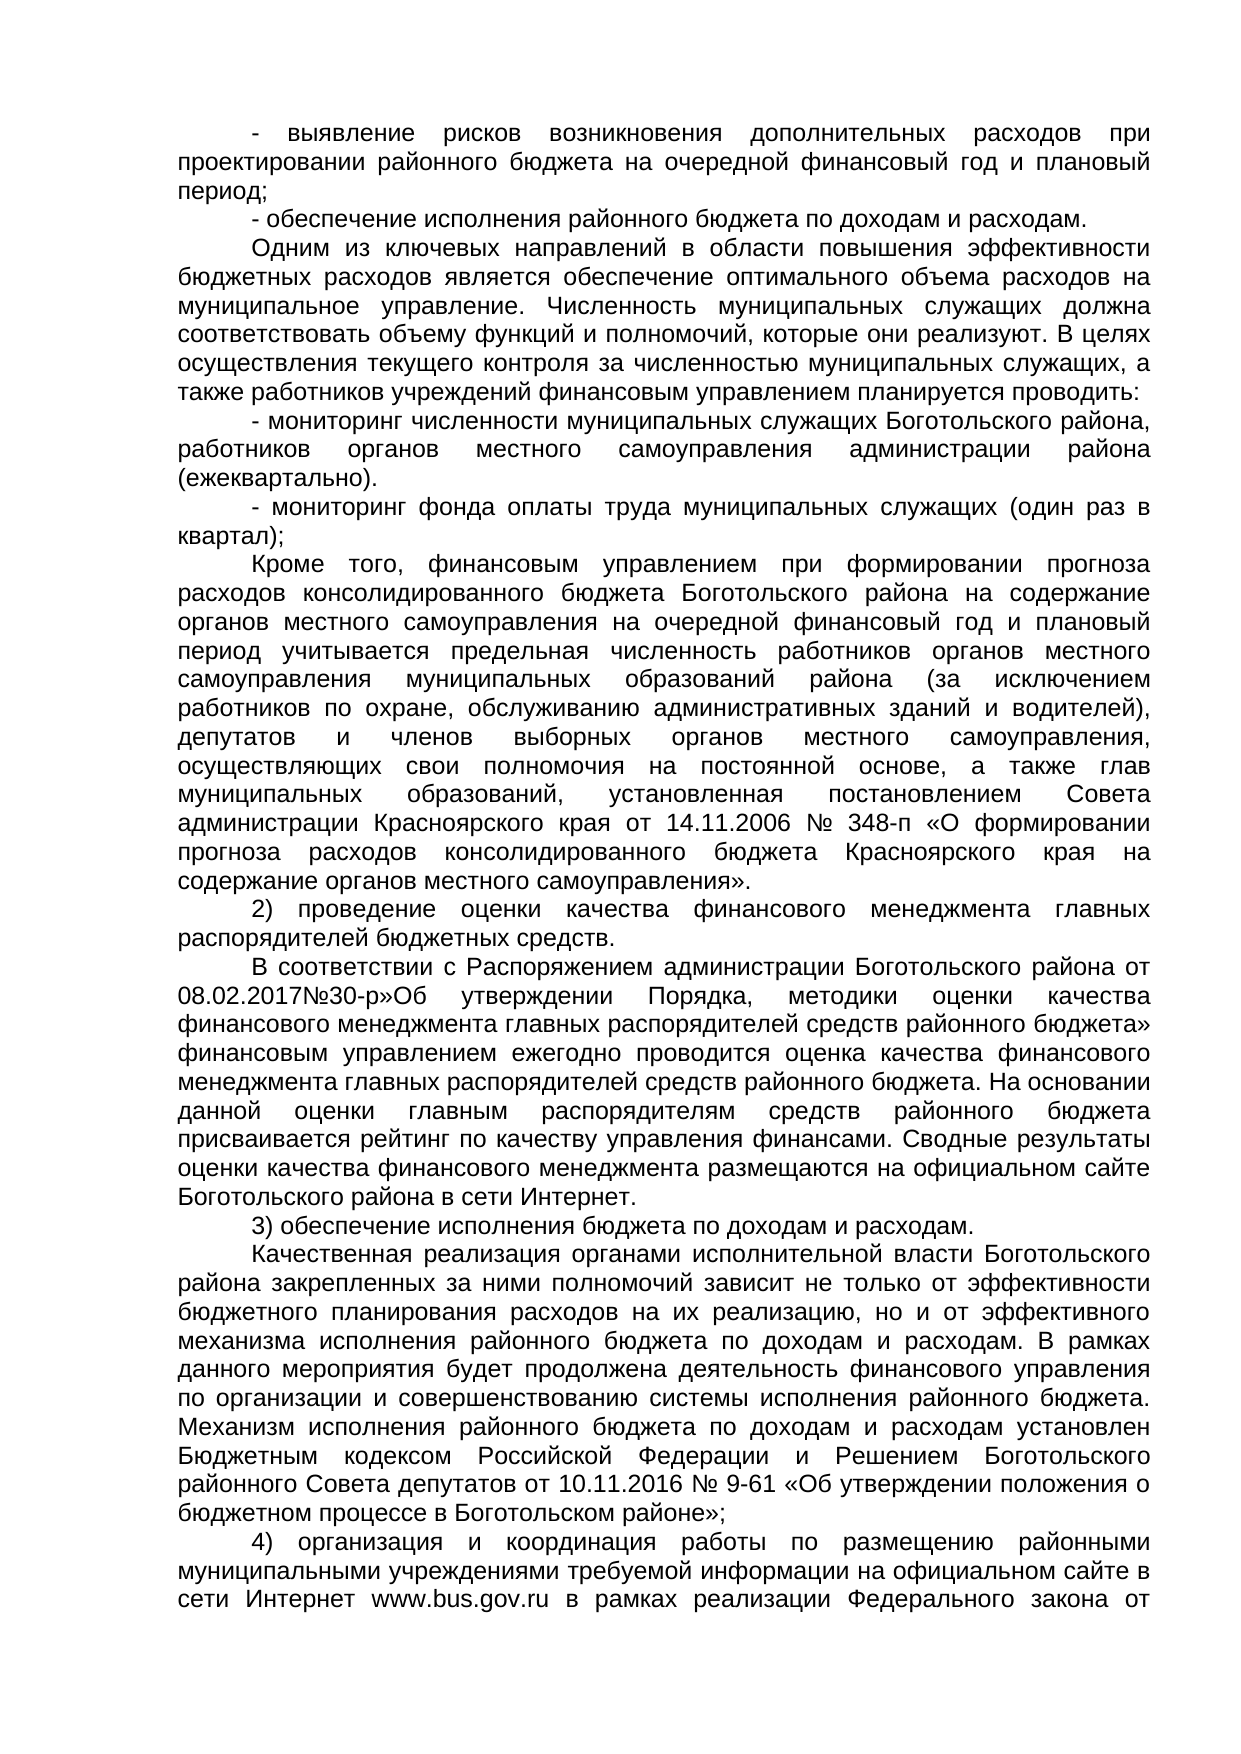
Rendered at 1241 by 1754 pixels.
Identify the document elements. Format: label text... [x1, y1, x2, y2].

text - мониторинг фонда оплаты труда муниципальных служащих (один раз в квартал); [177, 492, 1152, 549]
text В соответствии с Распоряжением администрации Боготольского района от 08.02.2017№30-р»Об утверждении Порядка, методики оценки качества финансового менеджмента главных распорядителей средств районного бюджета» финансовым управлением ежегодно проводится оценка качества финансового менеджмента главных распорядителей средств районного бюджета. На основании данной оценки главным распорядителям средств районного бюджета присваивается рейтинг по качеству управления финансами. Сводные результаты оценки качества финансового менеджмента размещаются на официальном сайте Боготольского района в сети Интернет. [177, 952, 1152, 1211]
text 3) обеспечение исполнения бюджета по доходам и расходам. [177, 1211, 1152, 1239]
text Качественная реализация органами исполнительной власти Боготольского района закрепленных за ними полномочий зависит не только от эффективности бюджетного планирования расходов на их реализацию, но и от эффективного механизма исполнения районного бюджета по доходам и расходам. В рамках данного мероприятия будет продолжена деятельность финансового управления по организации и совершенствованию системы исполнения районного бюджета. Механизм исполнения районного бюджета по доходам и расходам установлен Бюджетным кодексом Российской Федерации и Решением Боготольского районного Совета депутатов от 10.11.2016 № 9-61 «Об утверждении положения о бюджетном процессе в Боготольском районе»; [177, 1239, 1152, 1527]
text Одним из ключевых направлений в области повышения эффективности бюджетных расходов является обеспечение оптимального объема расходов на муниципальное управление. Численность муниципальных служащих должна соответствовать объему функций и полномочий, которые они реализуют. В целях осуществления текущего контроля за численностью муниципальных служащих, а также работников учреждений финансовым управлением планируется проводить: [177, 233, 1152, 406]
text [177, 1527, 1152, 1613]
text 2) проведение оценки качества финансового менеджмента главных распорядителей бюджетных средств. [177, 894, 1152, 952]
text - выявление рисков возникновения дополнительных расходов при проектировании районного бюджета на очередной финансовый год и плановый период; [177, 118, 1152, 204]
text - обеспечение исполнения районного бюджета по доходам и расходам. [177, 204, 1152, 233]
text Кроме того, финансовым управлением при формировании прогноза расходов консолидированного бюджета Боготольского района на содержание органов местного самоуправления на очередной финансовый год и плановый период учитывается предельная численность работников органов местного самоуправления муниципальных образований района (за исключением работников по охране, обслуживанию административных зданий и водителей), депутатов и членов выборных органов местного самоуправления, осуществляющих свои полномочия на постоянной основе, а также глав муниципальных образований, установленная постановлением Совета администрации Красноярского края от 14.11.2006 № 348-п «О формировании прогноза расходов консолидированного бюджета Красноярского края на содержание органов местного самоуправления». [177, 549, 1152, 894]
text - мониторинг численности муниципальных служащих Боготольского района, работников органов местного самоуправления администрации района (ежеквартально). [177, 406, 1152, 492]
